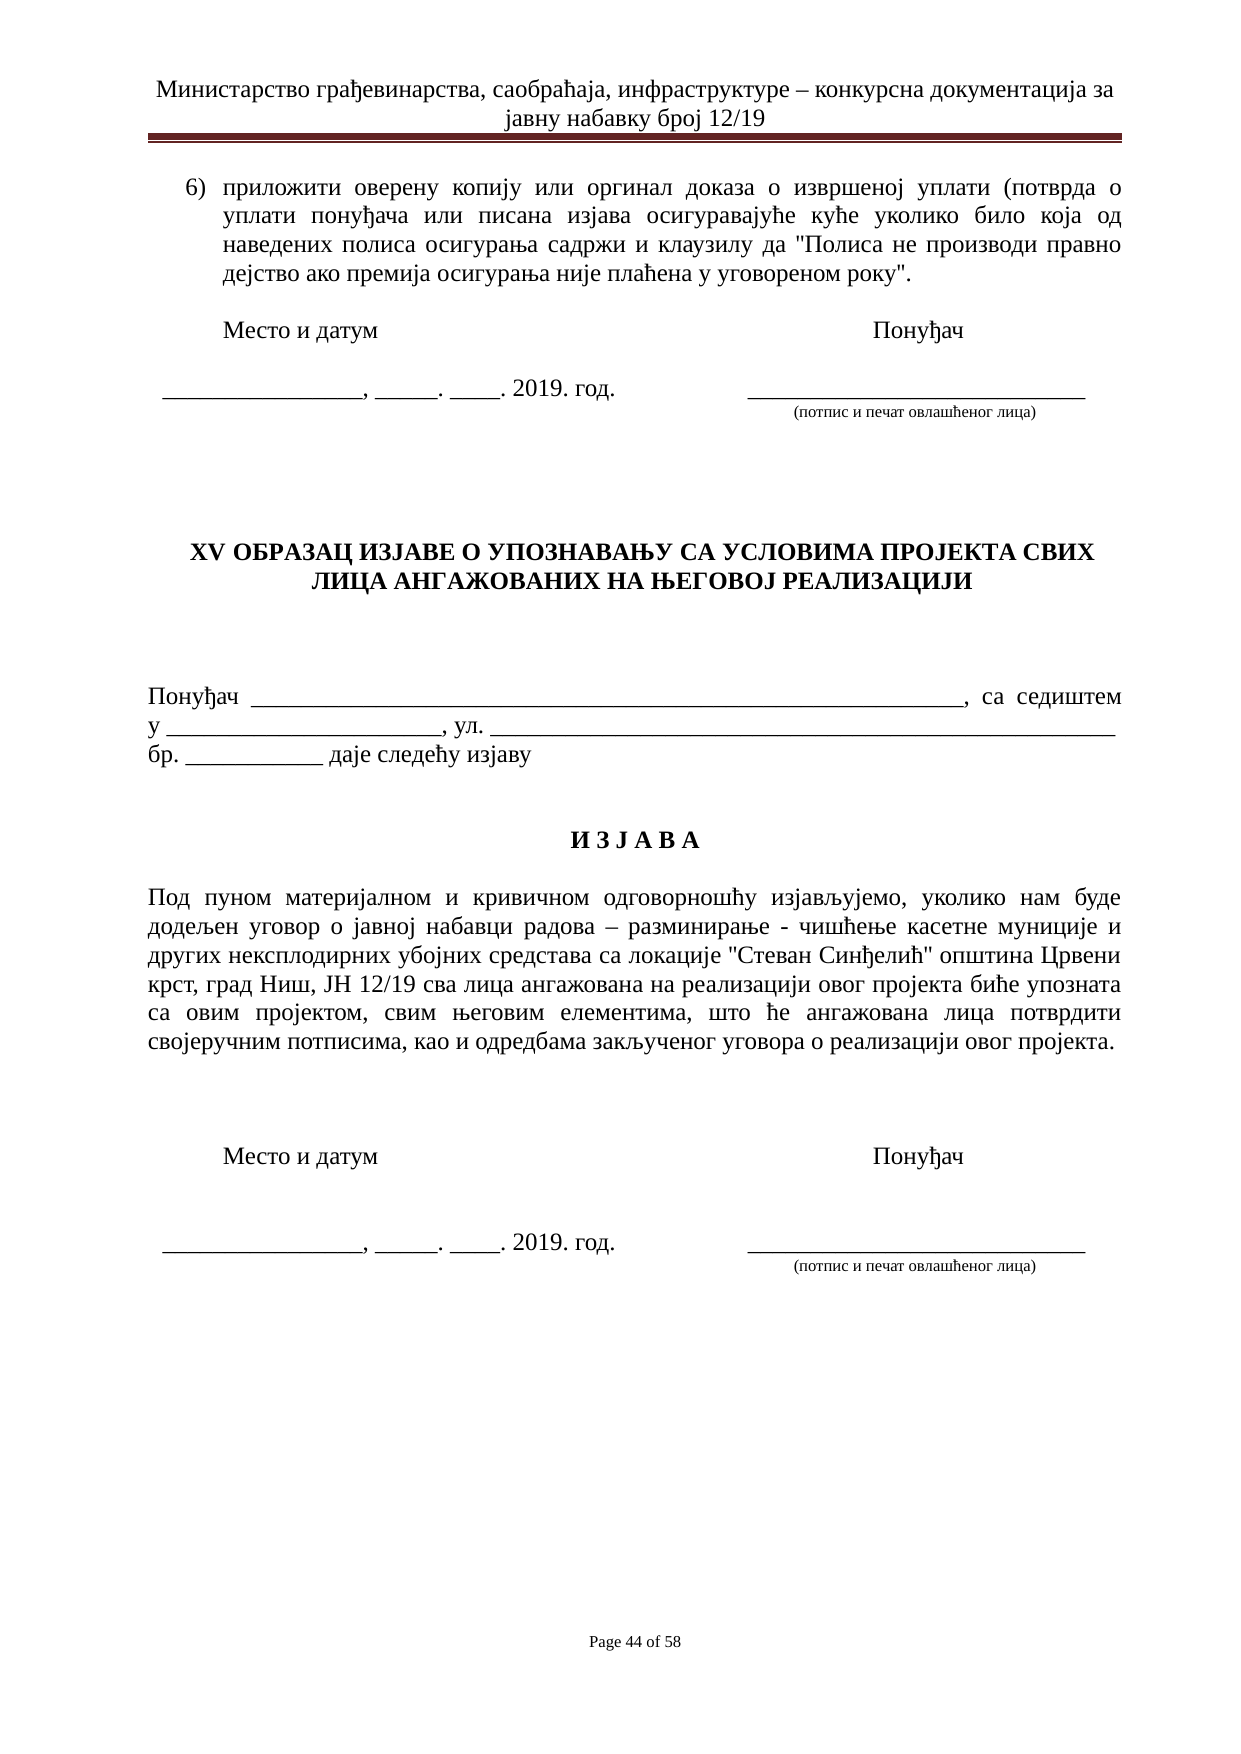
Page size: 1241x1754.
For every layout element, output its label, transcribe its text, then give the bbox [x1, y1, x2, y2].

text Место и датум Понуђач [162, 1141, 1122, 1170]
text И З Ј А В А [148, 825, 1122, 854]
list приложити оверену копију или оргинал доказа о извршеној уплати (потврда о уплати понуђача или писана изјава осигуравајуће куће уколико било која од наведених полиса осигурања садржи и клаузилу да ''Полиса не производи правно дејство ако премија осигурања није плаћена у уговореном року''. [185, 172, 1123, 287]
text Место и датум Понуђач [162, 315, 1122, 344]
text (потпис и печат овлашћеног лица) [162, 402, 1122, 421]
text Понуђач _________________________________________________________, са седиштем у ______________________, ул. __________________________________________________ [148, 681, 1122, 739]
text XV ОБРАЗАЦ ИЗЈАВЕ О УПОЗНАВАЊУ СА УСЛОВИМА ПРОЈЕКТА СВИХ ЛИЦА АНГАЖОВАНИХ НА ЊЕГОВОЈ РЕАЛИЗАЦИЈИ [162, 537, 1122, 595]
text Под пуном материјалном и кривичном одговорношћу изјављујемо, уколико нам буде додељен уговор о јавној набавци радова – разминирање - чишћење касетне муниције и других нексплодирних убојних средстава са локације ''Стеван Синђелић'' општина Црвени крст, град Ниш, ЈН 12/19 сва лица ангажована на реализацији овог пројекта биће упозната са овим пројектом, свим његовим елементима, што ће ангажована лица потврдити својеручним потписима, као и одредбама закљученог уговора о реализацији овог пројекта. [148, 882, 1122, 1055]
text ________________, _____. ____. 2019. год. ___________________________ [162, 1227, 1122, 1256]
text (потпис и печат овлашћеног лица) [162, 1256, 1122, 1275]
text ________________, _____. ____. 2019. год. ___________________________ [162, 373, 1122, 402]
text бр. ___________ даје следећу изјаву [148, 739, 1122, 767]
